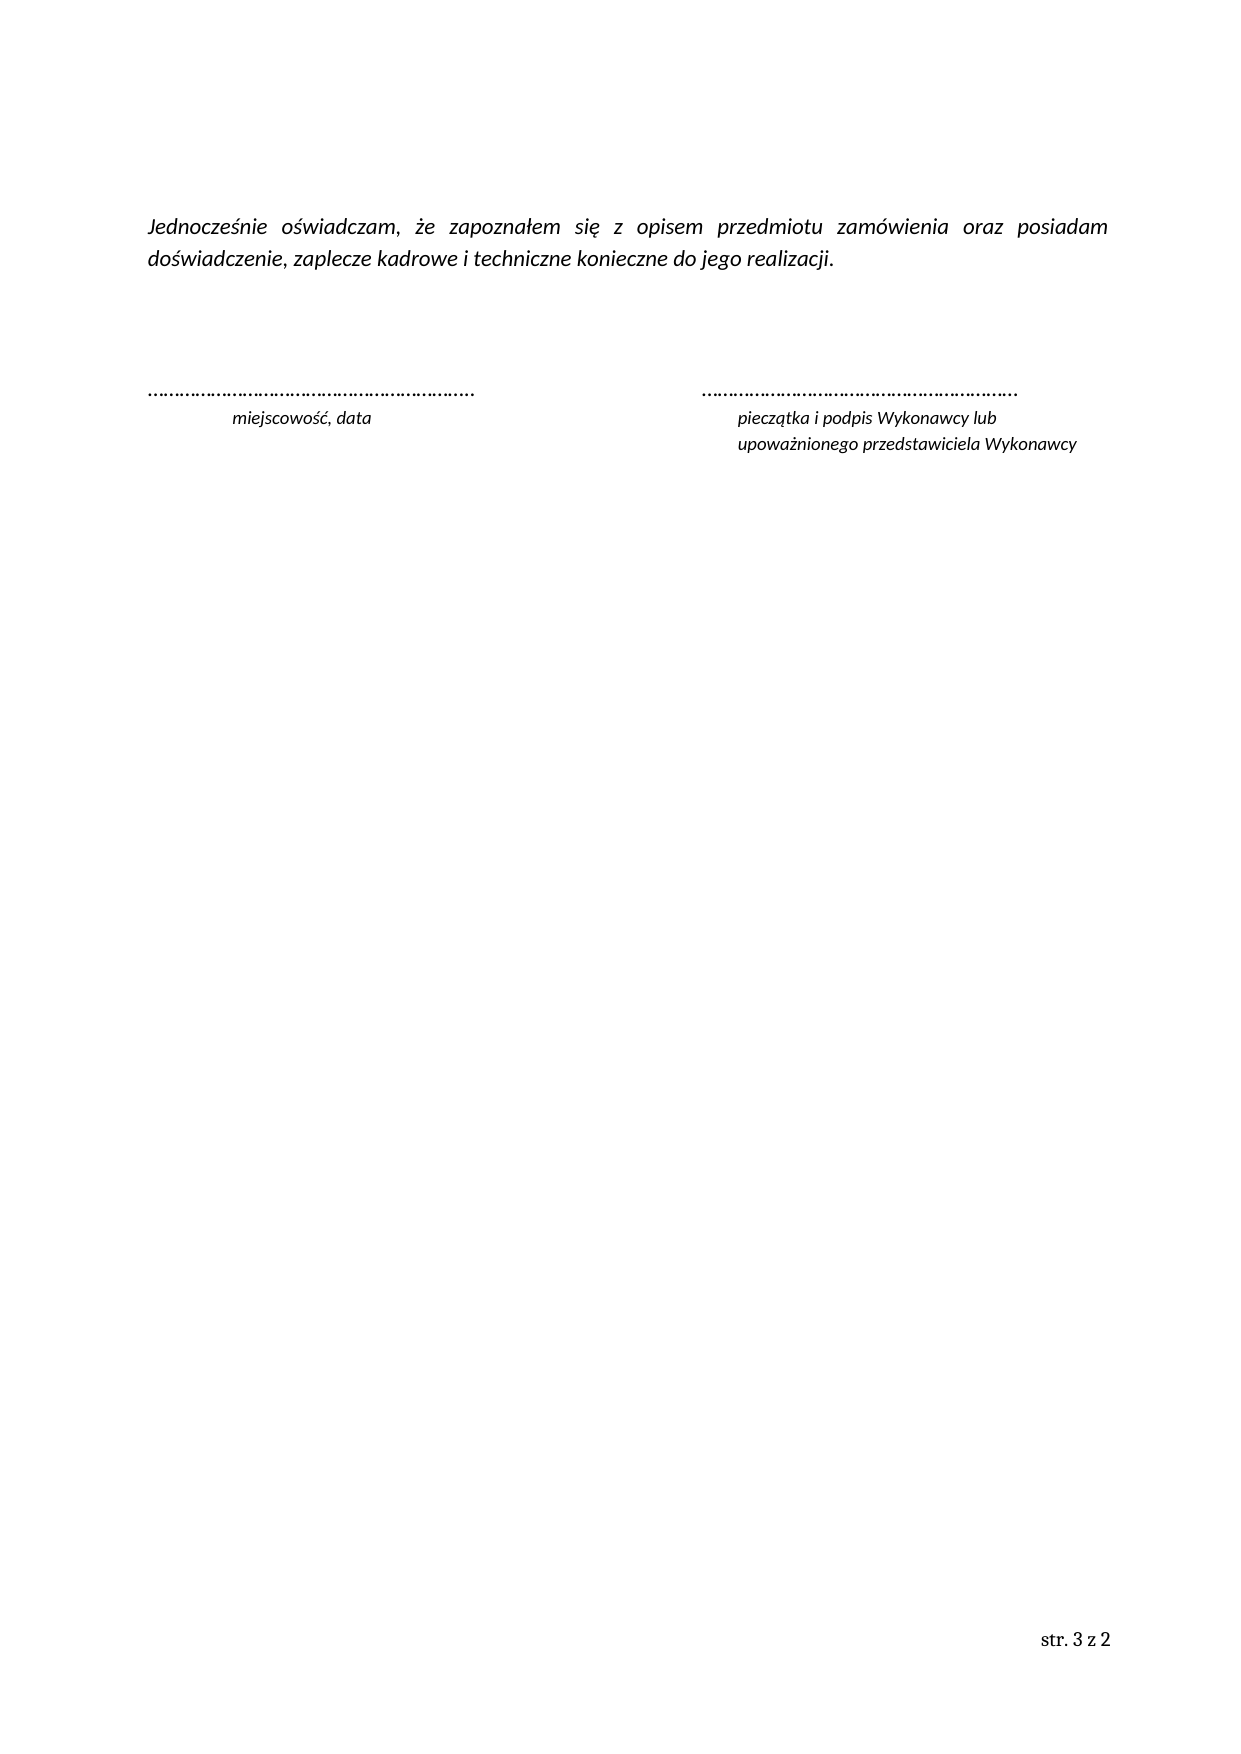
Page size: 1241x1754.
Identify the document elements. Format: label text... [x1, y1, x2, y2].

text Jednocześnie oświadczam, że zapoznałem się z opisem przedmiotu zamówienia oraz posiadam doświadczenie, zaplecze kadrowe i techniczne konieczne do jego realizacji. [148, 212, 1110, 272]
text …………………………………………………….. …………………………………………………… [148, 374, 1110, 402]
text upoważnionego przedstawiciela Wykonawcy [738, 432, 1110, 455]
text miejscowość, data pieczątka i podpis Wykonawcy lub [148, 406, 1110, 429]
